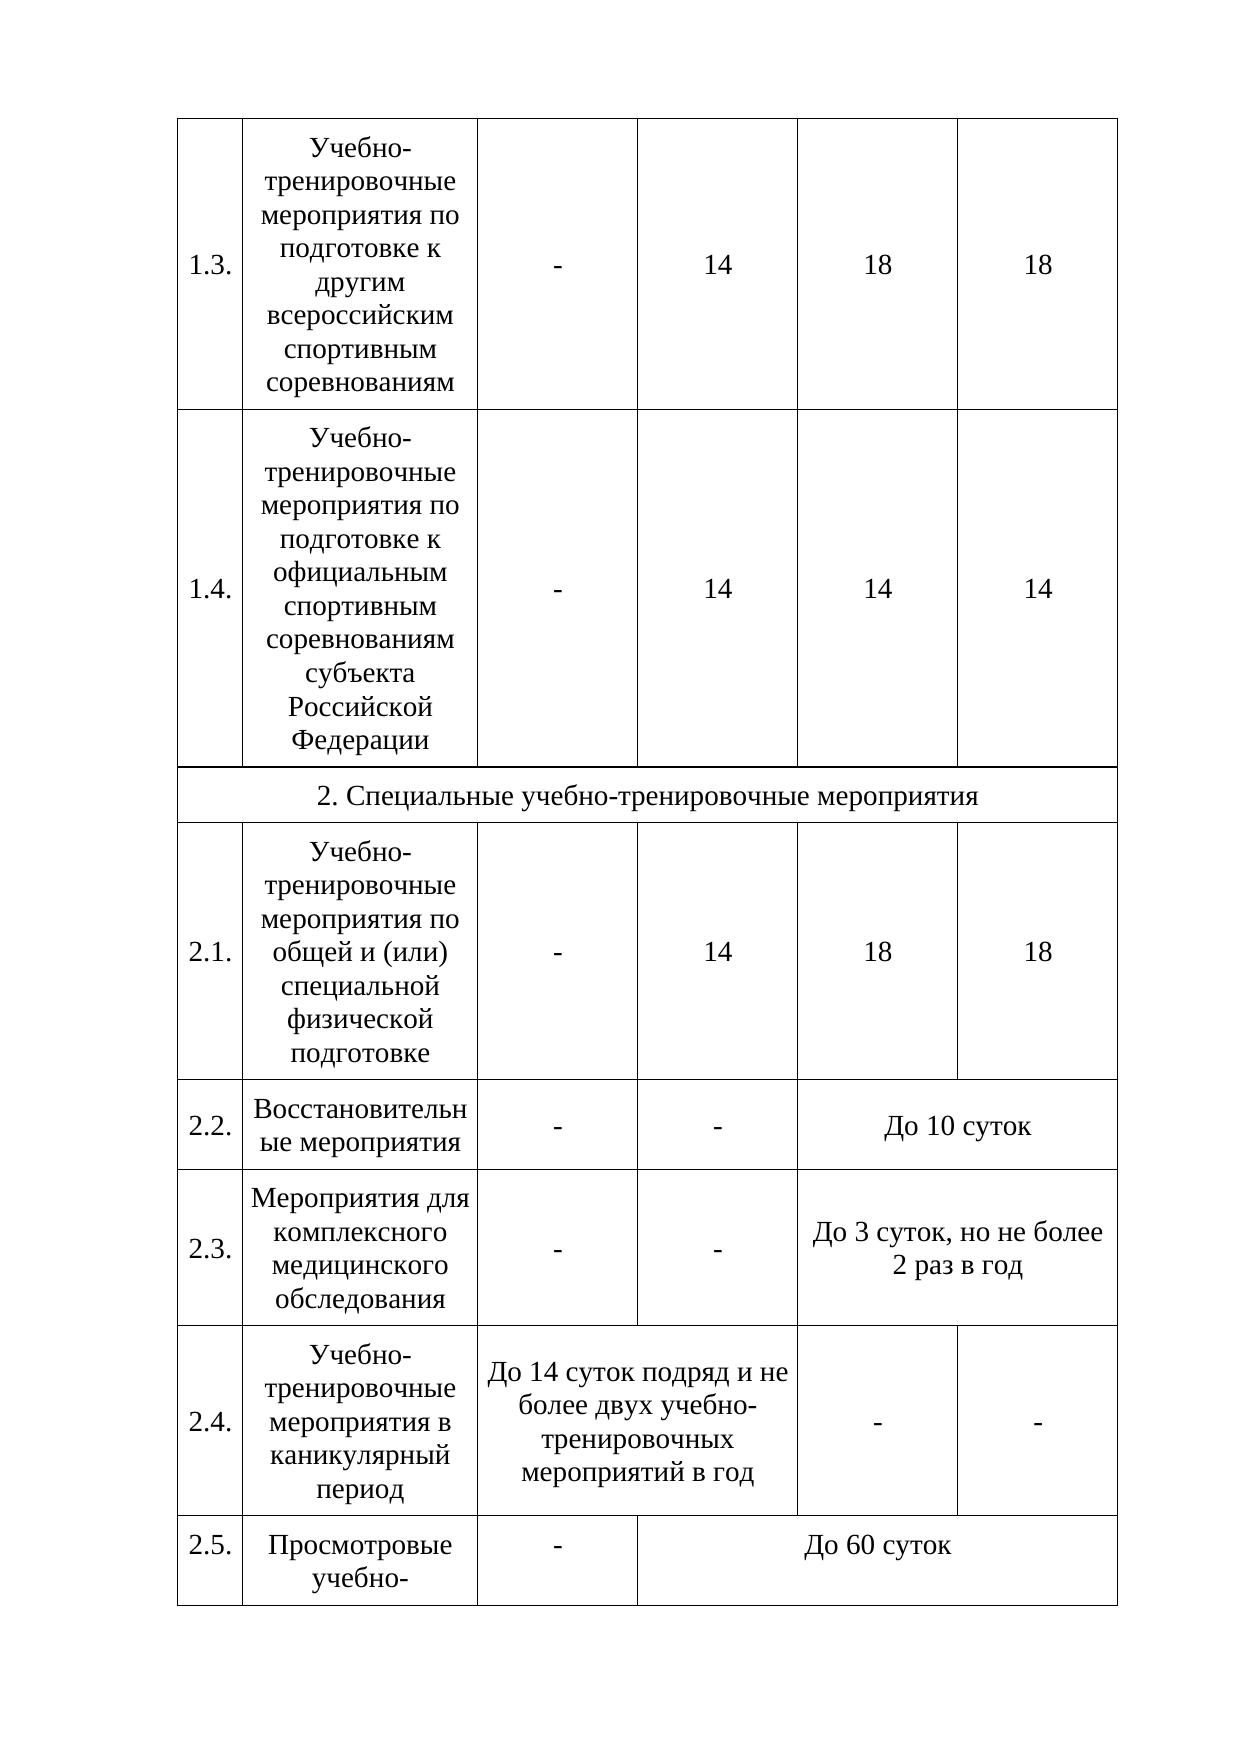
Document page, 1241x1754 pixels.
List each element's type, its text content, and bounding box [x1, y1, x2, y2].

table_cell - [478, 410, 637, 766]
table_cell 1.3. [178, 119, 242, 409]
table_cell Учебно-тренировочные мероприятия по общей и (или) специальной физической подготовке [243, 823, 477, 1079]
table_cell Восстановительные мероприятия [243, 1080, 477, 1169]
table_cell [243, 1516, 477, 1604]
table_cell До 10 суток [798, 1080, 1117, 1169]
table_cell - [478, 1170, 637, 1325]
table_cell 14 [638, 823, 797, 1079]
table_cell - [958, 1326, 1117, 1515]
table_cell 14 [638, 119, 797, 409]
table_cell 2.2. [178, 1080, 242, 1169]
table_cell Учебно-тренировочные мероприятия в каникулярный период [243, 1326, 477, 1515]
table_cell - [478, 1080, 637, 1169]
table_cell До 14 суток подряд и не более двух учебно-тренировочных мероприятий в год [478, 1326, 797, 1515]
table_cell - [638, 1080, 797, 1169]
table_cell - [478, 119, 637, 409]
table_cell До 3 суток, но не более 2 раз в год [798, 1170, 1117, 1325]
table_cell 14 [798, 410, 957, 766]
table_cell - [478, 1516, 637, 1604]
table_cell 1.4. [178, 410, 242, 766]
table_cell 14 [638, 410, 797, 766]
table_cell 2.3. [178, 1170, 242, 1325]
table_cell - [638, 1170, 797, 1325]
table_cell 18 [958, 119, 1117, 409]
table_cell 2.4. [178, 1326, 242, 1515]
table_cell 18 [798, 823, 957, 1079]
table_cell - [478, 823, 637, 1079]
table_cell - [798, 1326, 957, 1515]
table_cell Учебно-тренировочные мероприятия по подготовке к официальным спортивным соревнованиям субъекта Российской Федерации [243, 410, 477, 766]
table_cell Мероприятия для комплексного медицинского обследования [243, 1170, 477, 1325]
table_cell 14 [958, 410, 1117, 766]
table_cell 18 [798, 119, 957, 409]
table_cell 2.1. [178, 823, 242, 1079]
table_cell 2. Специальные учебно-тренировочные мероприятия [178, 768, 1117, 822]
table_cell 2.5. [178, 1516, 242, 1604]
table_cell До 60 суток [638, 1516, 1117, 1604]
table_cell 18 [958, 823, 1117, 1079]
table_cell Учебно-тренировочные мероприятия по подготовке к другим всероссийским спортивным соревнованиям [243, 119, 477, 409]
